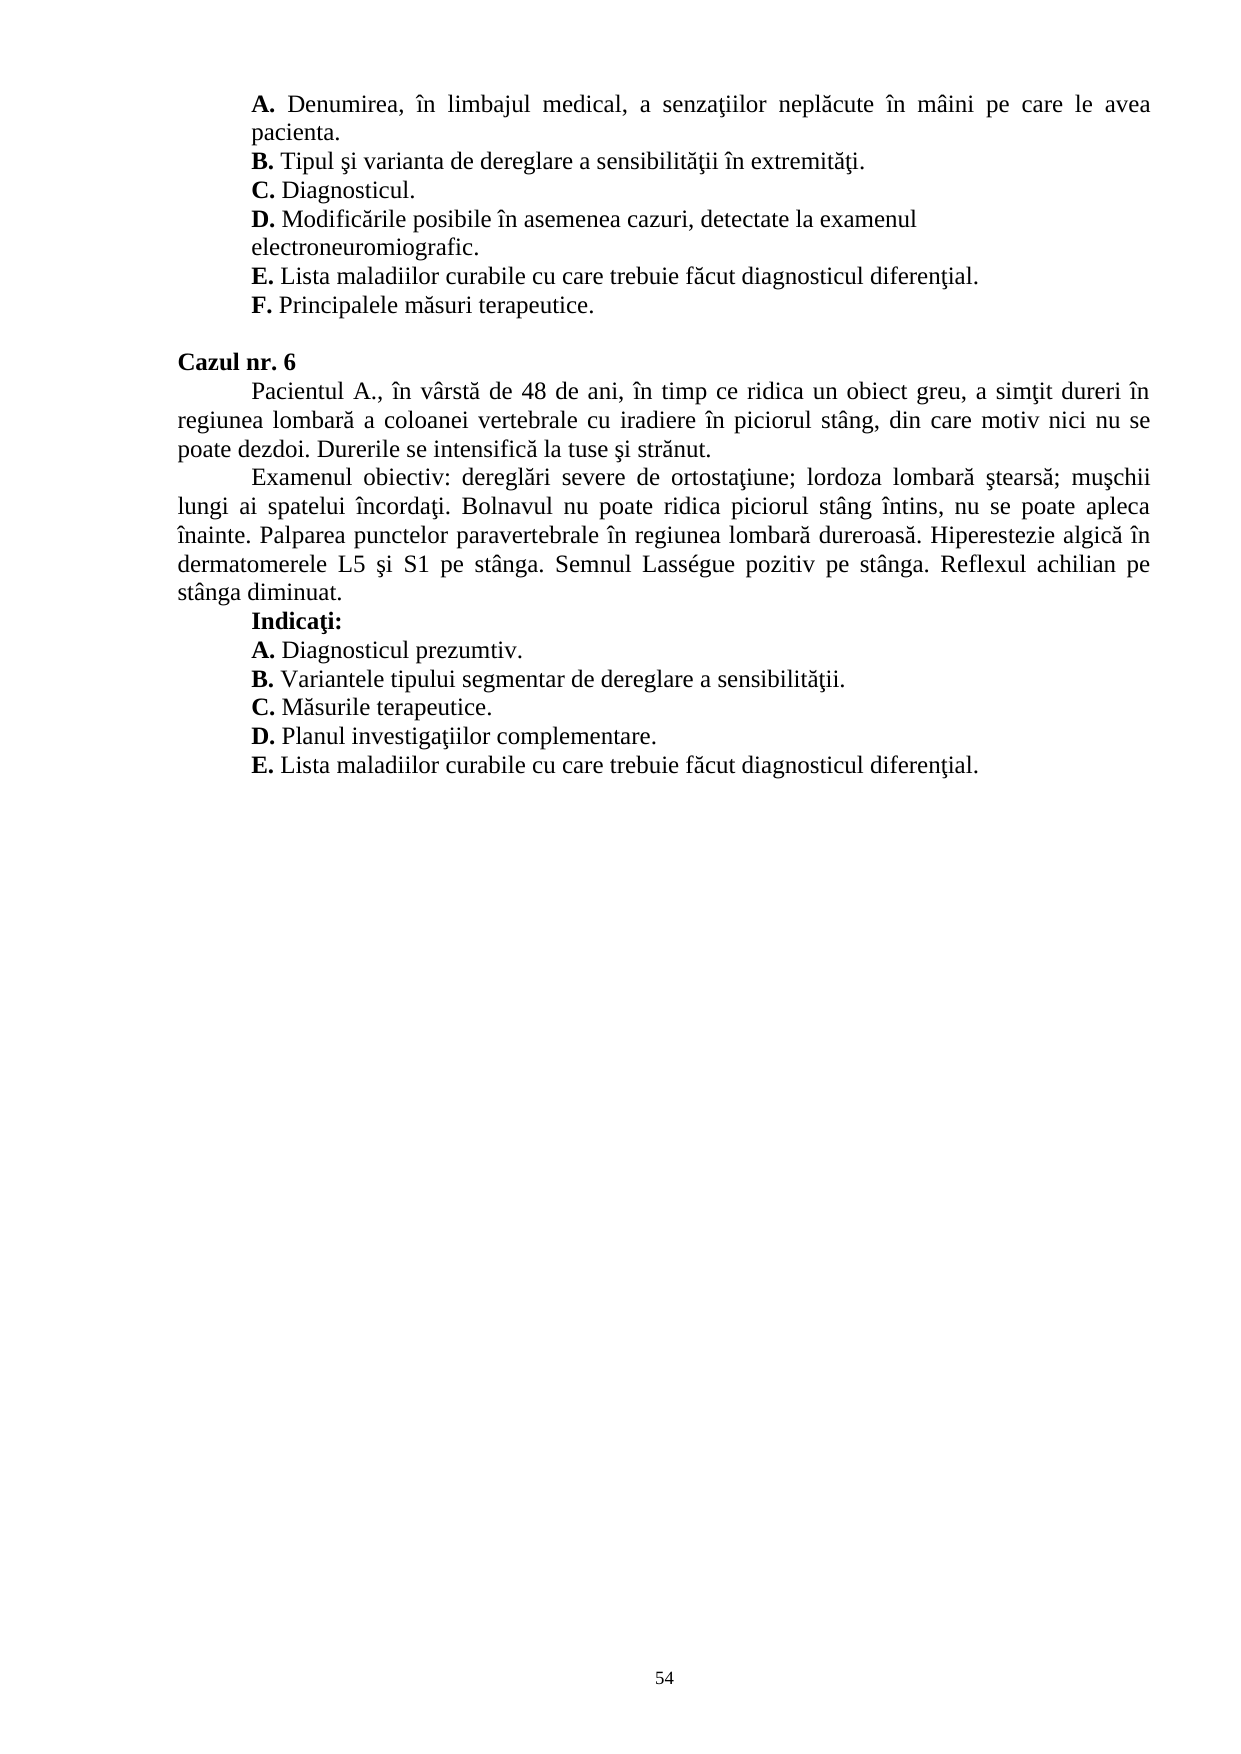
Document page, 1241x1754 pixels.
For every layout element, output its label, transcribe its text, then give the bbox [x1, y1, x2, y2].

text B. Tipul şi varianta de dereglare a sensibilităţii în extremităţi. [251, 146, 1152, 175]
text B. Variantele tipului segmentar de dereglare a sensibilităţii. [251, 664, 1152, 692]
text Cazul nr. 6 [177, 347, 1152, 376]
text Indicaţi: [177, 606, 1152, 635]
text D. Planul investigaţiilor complementare. [251, 721, 1152, 750]
text A. Denumirea, în limbajul medical, a senzaţiilor neplăcute în mâini pe care le avea pacienta. [251, 89, 1152, 146]
text E. Lista maladiilor curabile cu care trebuie făcut diagnosticul diferenţial. [177, 261, 1152, 290]
text Examenul obiectiv: dereglări severe de ortostaţiune; lordoza lombară ştearsă; muşchii lungi ai spatelui încordaţi. Bolnavul nu poate ridica piciorul stâng întins, nu se poate apleca înainte. Palparea punctelor paravertebrale în regiunea lombară dureroasă. Hiperestezie algică în dermatomerele L5 şi S1 pe stânga. Semnul Lasségue pozitiv pe stânga. Reflexul achilian pe stânga diminuat. [177, 462, 1152, 606]
text E. Lista maladiilor curabile cu care trebuie făcut diagnosticul diferenţial. [251, 750, 1152, 779]
text F. Principalele măsuri terapeutice. [177, 290, 1152, 319]
text A. Diagnosticul prezumtiv. [251, 635, 1152, 664]
text C. Măsurile terapeutice. [251, 692, 1152, 721]
text C. Diagnosticul. [251, 175, 1152, 204]
text Pacientul A., în vârstă de 48 de ani, în timp ce ridica un obiect greu, a simţit dureri în regiunea lombară a coloanei vertebrale cu iradiere în piciorul stâng, din care motiv nici nu se poate dezdoi. Durerile se intensifică la tuse şi strănut. [177, 376, 1152, 462]
text D. Modificările posibile în asemenea cazuri, detectate la examenul electroneuromiografic. [251, 204, 1152, 261]
